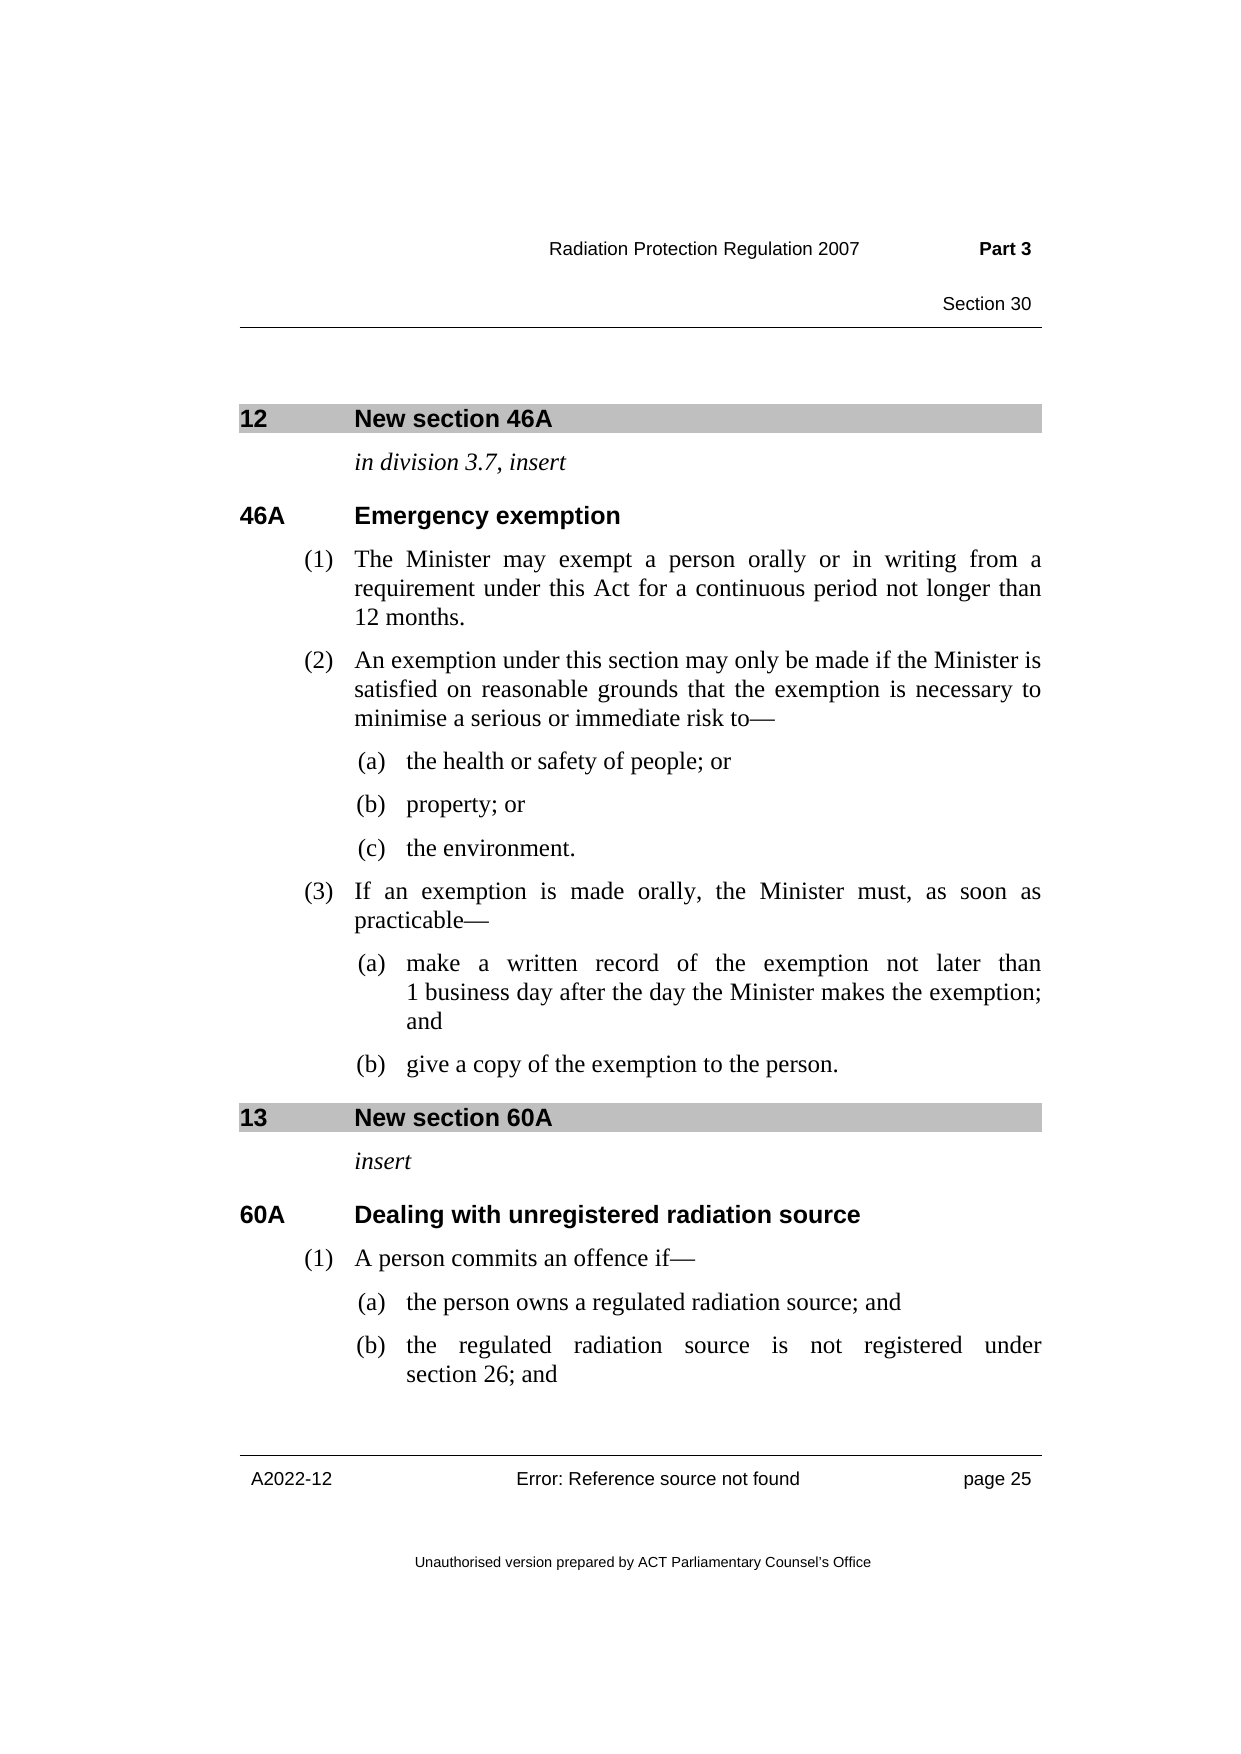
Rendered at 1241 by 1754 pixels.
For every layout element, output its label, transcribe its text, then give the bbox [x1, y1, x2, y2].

text (1) The Minister may exempt a person orally or in writing from a requirement under this Act for a continuous period not longer than 12 months. [239, 544, 1042, 631]
text insert [354, 1146, 1042, 1175]
text (a) the person owns a regulated radiation source; and [239, 1287, 1042, 1315]
text (c) the environment. [239, 833, 1042, 862]
text 60A Dealing with unregistered radiation source [239, 1200, 1042, 1229]
text (2) An exemption under this section may only be made if the Minister is satisfied on reasonable grounds that the exemption is necessary to minimise a serious or immediate risk to— [239, 645, 1042, 732]
text (3) If an exemption is made orally, the Minister must, as soon as practicable— [239, 876, 1042, 934]
text 13 New section 60A [239, 1103, 1042, 1132]
text (1) A person commits an offence if— [239, 1243, 1042, 1272]
text 46A Emergency exemption [239, 501, 1042, 530]
text 12 New section 46A [239, 404, 1042, 433]
text in division 3.7, insert [354, 447, 1042, 476]
text (b) give a copy of the exemption to the person. [239, 1049, 1042, 1078]
text (a) make a written record of the exemption not later than 1 business day after the day the Minister makes the exemption; and [239, 948, 1042, 1034]
text (a) the health or safety of people; or [239, 746, 1042, 775]
text (b) property; or [239, 789, 1042, 818]
text (b) the regulated radiation source is not registered under section 26; and [239, 1330, 1042, 1387]
